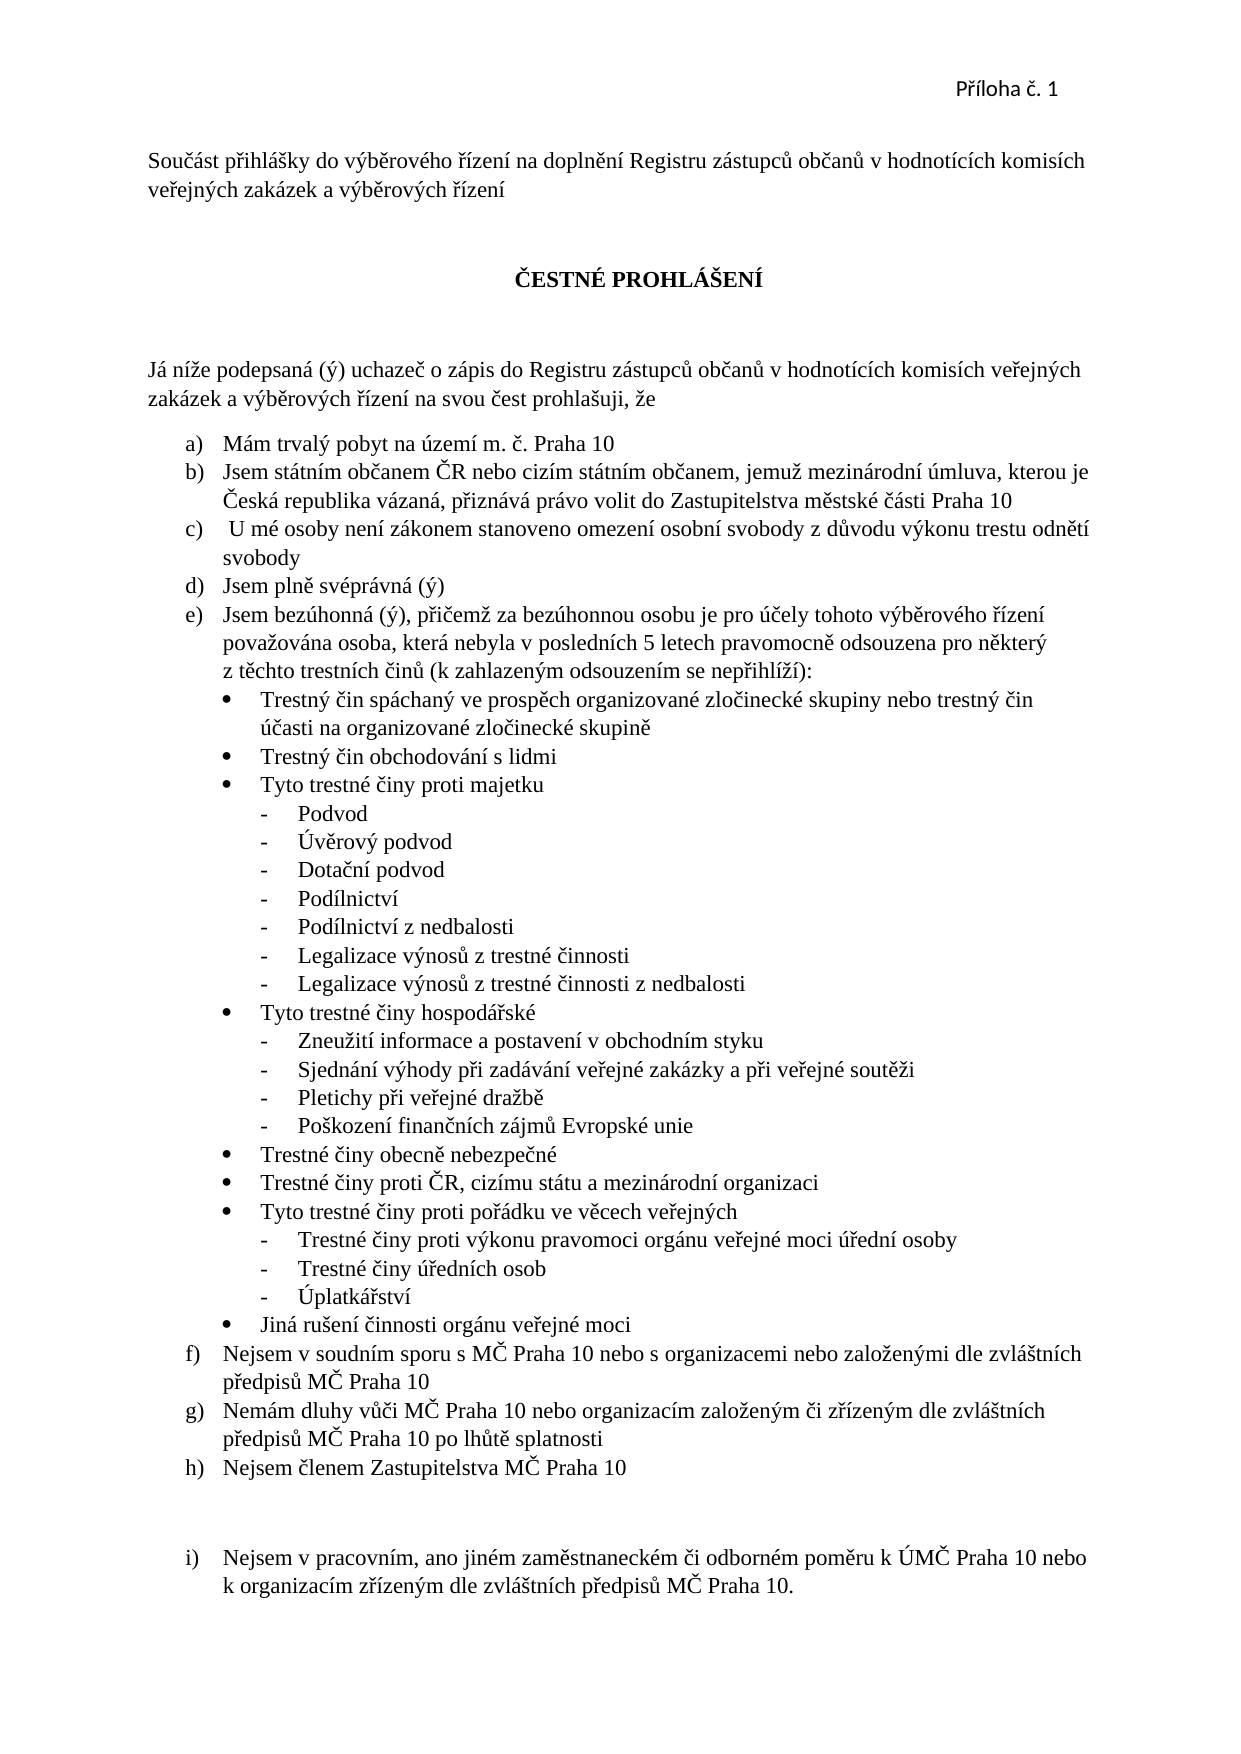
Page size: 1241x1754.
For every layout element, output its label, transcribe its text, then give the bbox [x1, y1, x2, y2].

list Legalizace výnosů z trestné činnosti z nedbalosti [260, 970, 1093, 997]
list Tyto trestné činy proti pořádku ve věcech veřejných [223, 1198, 1093, 1224]
list Podvod [260, 800, 1093, 826]
list Jsem státním občanem ČR nebo cizím státním občanem, jemuž mezinárodní úmluva, kterou je Česká republika vázaná, přiznává právo volit do Zastupitelstva městské části Praha 10 [185, 458, 1093, 513]
list Dotační podvod [260, 857, 1093, 883]
list Mám trvalý pobyt na území m. č. Praha 10 [185, 430, 1093, 456]
list Trestný čin obchodování s lidmi [223, 743, 1093, 769]
list Legalizace výnosů z trestné činnosti [260, 942, 1093, 968]
text Součást přihlášky do výběrového řízení na doplnění Registru zástupců občanů v hodnotících komisích veřejných zakázek a výběrových řízení [148, 148, 1093, 202]
list Zneužití informace a postavení v obchodním styku [260, 1027, 1093, 1053]
list Podílnictví z nedbalosti [260, 913, 1093, 940]
list Nejsem členem Zastupitelstva MČ Praha 10 [185, 1454, 1093, 1480]
list Úvěrový podvod [260, 828, 1093, 854]
list Jiná rušení činnosti orgánu veřejné moci [223, 1312, 1093, 1338]
list Úplatkářství [260, 1283, 1093, 1309]
list Tyto trestné činy hospodářské [223, 999, 1093, 1025]
list Nejsem v soudním sporu s MČ Praha 10 nebo s organizacemi nebo založenými dle zvláštních předpisů MČ Praha 10 [185, 1340, 1093, 1395]
text Já níže podepsaná (ý) uchazeč o zápis do Registru zástupců občanů v hodnotících komisích veřejných zakázek a výběrových řízení na svou čest prohlašuji, že [148, 356, 1093, 411]
list Trestné činy úředních osob [260, 1255, 1093, 1281]
list Tyto trestné činy proti majetku [223, 771, 1093, 798]
list Sjednání výhody při zadávání veřejné zakázky a při veřejné soutěži [260, 1056, 1093, 1082]
list Jsem bezúhonná (ý), přičemž za bezúhonnou osobu je pro účely tohoto výběrového řízení považována osoba, která nebyla v posledních 5 letech pravomocně odsouzena pro některý z těchto trestních činů (k zahlazeným odsouzením se nepřihlíží): [185, 601, 1093, 684]
list Poškození finančních zájmů Evropské unie [260, 1112, 1093, 1139]
list Trestné činy proti ČR, cizímu státu a mezinárodní organizaci [223, 1169, 1093, 1196]
list Trestné činy obecně nebezpečné [223, 1141, 1093, 1167]
list U mé osoby není zákonem stanoveno omezení osobní svobody z důvodu výkonu trestu odnětí svobody [185, 515, 1093, 570]
list Trestné činy proti výkonu pravomoci orgánu veřejné moci úřední osoby [260, 1226, 1093, 1253]
list Trestný čin spáchaný ve prospěch organizované zločinecké skupiny nebo trestný čin účasti na organizované zločinecké skupině [223, 686, 1093, 741]
list Jsem plně svéprávná (ý) [185, 572, 1093, 598]
list Podílnictví [260, 885, 1093, 911]
list Nemám dluhy vůči MČ Praha 10 nebo organizacím založeným či zřízeným dle zvláštních předpisů MČ Praha 10 po lhůtě splatnosti [185, 1397, 1093, 1452]
list Nejsem v pracovním, ano jiném zaměstnaneckém či odborném poměru k ÚMČ Praha 10 nebo k organizacím zřízeným dle zvláštních předpisů MČ Praha 10. [185, 1544, 1093, 1599]
text ČESTNÉ PROHLÁŠENÍ [148, 266, 1093, 293]
list Pletichy při veřejné dražbě [260, 1084, 1093, 1110]
